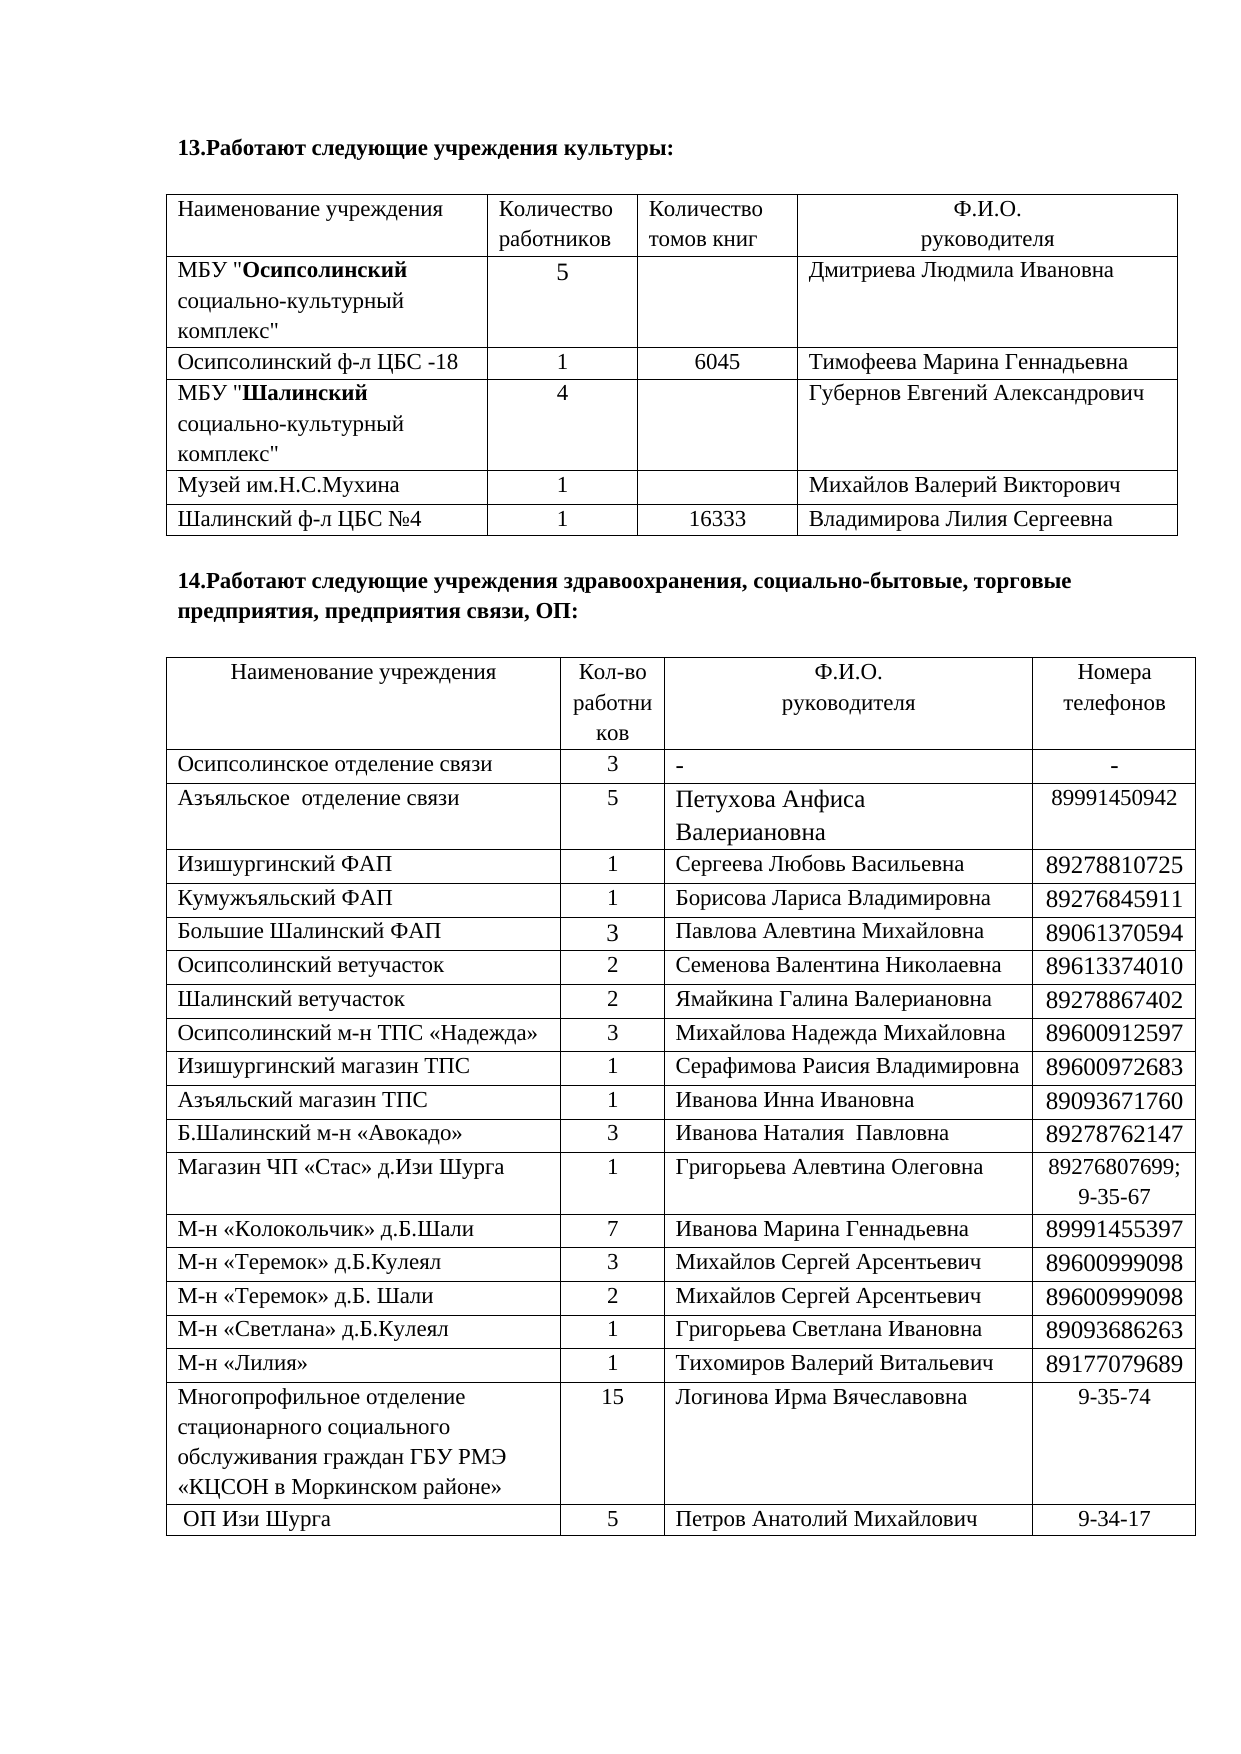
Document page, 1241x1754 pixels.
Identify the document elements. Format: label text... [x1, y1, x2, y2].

table_cell Михайлов Сергей Арсентьевич [665, 1282, 1032, 1314]
table_cell Шалинский ветучасток [167, 985, 560, 1017]
table_cell 7 [561, 1215, 664, 1247]
table_cell Многопрофильное отделение стационарного социального обслуживания граждан ГБУ РМЭ «КЦСОН в Моркинском районе» [167, 1383, 560, 1504]
table_cell Владимирова Лилия Сергеевна [798, 505, 1177, 535]
table_cell Семенова Валентина Николаевна [665, 951, 1032, 984]
table_cell Иванова Наталия Павловна [665, 1120, 1032, 1152]
table_cell 1 [561, 884, 664, 917]
table_cell Губернов Евгений Александрович [798, 380, 1177, 470]
table_cell 3 [561, 1248, 664, 1281]
table_cell Павлова Алевтина Михайловна [665, 918, 1032, 950]
table_cell Изишургинский магазин ТПС [167, 1052, 560, 1085]
table_cell 89600999098 [1033, 1248, 1195, 1281]
table_cell Иванова Марина Геннадьевна [665, 1215, 1032, 1247]
table_cell Азъяльский магазин ТПС [167, 1086, 560, 1118]
table_cell Азъяльское отделение связи [167, 784, 560, 849]
table_cell 89093671760 [1033, 1086, 1195, 1118]
table_cell 89278762147 [1033, 1120, 1195, 1152]
table_header Кол-во работников [561, 658, 664, 749]
table_cell Дмитриева Людмила Ивановна [798, 257, 1177, 347]
table_cell 89276845911 [1033, 884, 1195, 917]
table_cell 6045 [638, 348, 797, 378]
table_cell Магазин ЧП «Стас» д.Изи Шурга [167, 1153, 560, 1213]
table_cell 3 [561, 918, 664, 950]
table_cell М-н «Колокольчик» д.Б.Шали [167, 1215, 560, 1247]
table_cell Михайлов Валерий Викторович [798, 471, 1177, 504]
table_cell Б.Шалинский м-н «Авокадо» [167, 1120, 560, 1152]
table_cell 89093686263 [1033, 1316, 1195, 1348]
table_cell 1 [488, 471, 637, 504]
table_cell 3 [561, 1120, 664, 1152]
table_cell Большие Шалинский ФАП [167, 918, 560, 950]
table_header Ф.И.О. руководителя [665, 658, 1032, 749]
table_cell 89991450942 [1033, 784, 1195, 849]
table_cell 15 [561, 1383, 664, 1504]
table_cell 1 [488, 348, 637, 378]
table_cell [638, 257, 797, 347]
table_cell Шалинский ф-л ЦБС №4 [167, 505, 487, 535]
table_cell МБУ "Шалинский социально-культурный комплекс" [167, 380, 487, 470]
table_cell 16333 [638, 505, 797, 535]
table_cell - [1033, 750, 1195, 783]
table_header Ф.И.О. руководителя [798, 195, 1177, 256]
table_cell 9-35-74 [1033, 1383, 1195, 1504]
table_cell Михайлов Сергей Арсентьевич [665, 1248, 1032, 1281]
table_cell Осипсолинский ф-л ЦБС -18 [167, 348, 487, 378]
table_cell 2 [561, 951, 664, 984]
table_header Наименование учреждения [167, 658, 560, 749]
table_cell М-н «Теремок» д.Б.Кулеял [167, 1248, 560, 1281]
table_cell Петухова Анфиса Валериановна [665, 784, 1032, 849]
table_cell 89600912597 [1033, 1019, 1195, 1051]
table_cell Петров Анатолий Михайлович [665, 1505, 1032, 1535]
table_cell 5 [561, 784, 664, 849]
table_cell 1 [561, 850, 664, 883]
table_cell 89276807699; 9-35-67 [1033, 1153, 1195, 1213]
table_cell Борисова Лариса Владимировна [665, 884, 1032, 917]
table_cell 1 [561, 1052, 664, 1085]
table_cell 1 [561, 1316, 664, 1348]
text 13.Работают следующие учреждения культуры: [177, 134, 1152, 160]
table_cell Кумужъяльский ФАП [167, 884, 560, 917]
table_cell 2 [561, 1282, 664, 1314]
table_cell 89177079689 [1033, 1349, 1195, 1382]
table_cell 1 [561, 1349, 664, 1382]
table_cell 89061370594 [1033, 918, 1195, 950]
table_cell М-н «Теремок» д.Б. Шали [167, 1282, 560, 1314]
table_cell 4 [488, 380, 637, 470]
table_cell М-н «Лилия» [167, 1349, 560, 1382]
table_cell 89278867402 [1033, 985, 1195, 1017]
table_cell М-н «Светлана» д.Б.Кулеял [167, 1316, 560, 1348]
table_cell 9-34-17 [1033, 1505, 1195, 1535]
table_header Количество томов книг [638, 195, 797, 256]
table_cell - [665, 750, 1032, 783]
table_cell 89991455397 [1033, 1215, 1195, 1247]
table_cell Сергеева Любовь Васильевна [665, 850, 1032, 883]
table_cell Тимофеева Марина Геннадьевна [798, 348, 1177, 378]
table_cell 3 [561, 750, 664, 783]
table_cell [638, 380, 797, 470]
table_cell 89278810725 [1033, 850, 1195, 883]
table_cell 89600972683 [1033, 1052, 1195, 1085]
table_cell Осипсолинский м-н ТПС «Надежда» [167, 1019, 560, 1051]
table_cell 1 [561, 1153, 664, 1213]
table_cell МБУ "Осипсолинский социально-культурный комплекс" [167, 257, 487, 347]
table_cell Осипсолинское отделение связи [167, 750, 560, 783]
table_header Наименование учреждения [167, 195, 487, 256]
table_cell Тихомиров Валерий Витальевич [665, 1349, 1032, 1382]
table_header Номера телефонов [1033, 658, 1195, 749]
table_header Количество работников [488, 195, 637, 256]
table_cell Ямайкина Галина Валериановна [665, 985, 1032, 1017]
table_cell 2 [561, 985, 664, 1017]
table_cell Логинова Ирма Вячеславовна [665, 1383, 1032, 1504]
table_cell 1 [488, 505, 637, 535]
table_cell [638, 471, 797, 504]
text 14.Работают следующие учреждения здравоохранения, социально-бытовые, торговые предприятия, предприятия связи, ОП: [177, 567, 1152, 623]
table_cell 5 [561, 1505, 664, 1535]
table_cell 5 [488, 257, 637, 347]
table_cell Григорьева Светлана Ивановна [665, 1316, 1032, 1348]
table_cell Серафимова Раисия Владимировна [665, 1052, 1032, 1085]
table_cell Михайлова Надежда Михайловна [665, 1019, 1032, 1051]
table_cell ОП Изи Шурга [167, 1505, 560, 1535]
table_cell Изишургинский ФАП [167, 850, 560, 883]
table_cell Музей им.Н.С.Мухина [167, 471, 487, 504]
table_cell Иванова Инна Ивановна [665, 1086, 1032, 1118]
table_cell Осипсолинский ветучасток [167, 951, 560, 984]
table_cell Григорьева Алевтина Олеговна [665, 1153, 1032, 1213]
table_cell 1 [561, 1086, 664, 1118]
table_cell 3 [561, 1019, 664, 1051]
table_cell 89613374010 [1033, 951, 1195, 984]
table_cell 89600999098 [1033, 1282, 1195, 1314]
